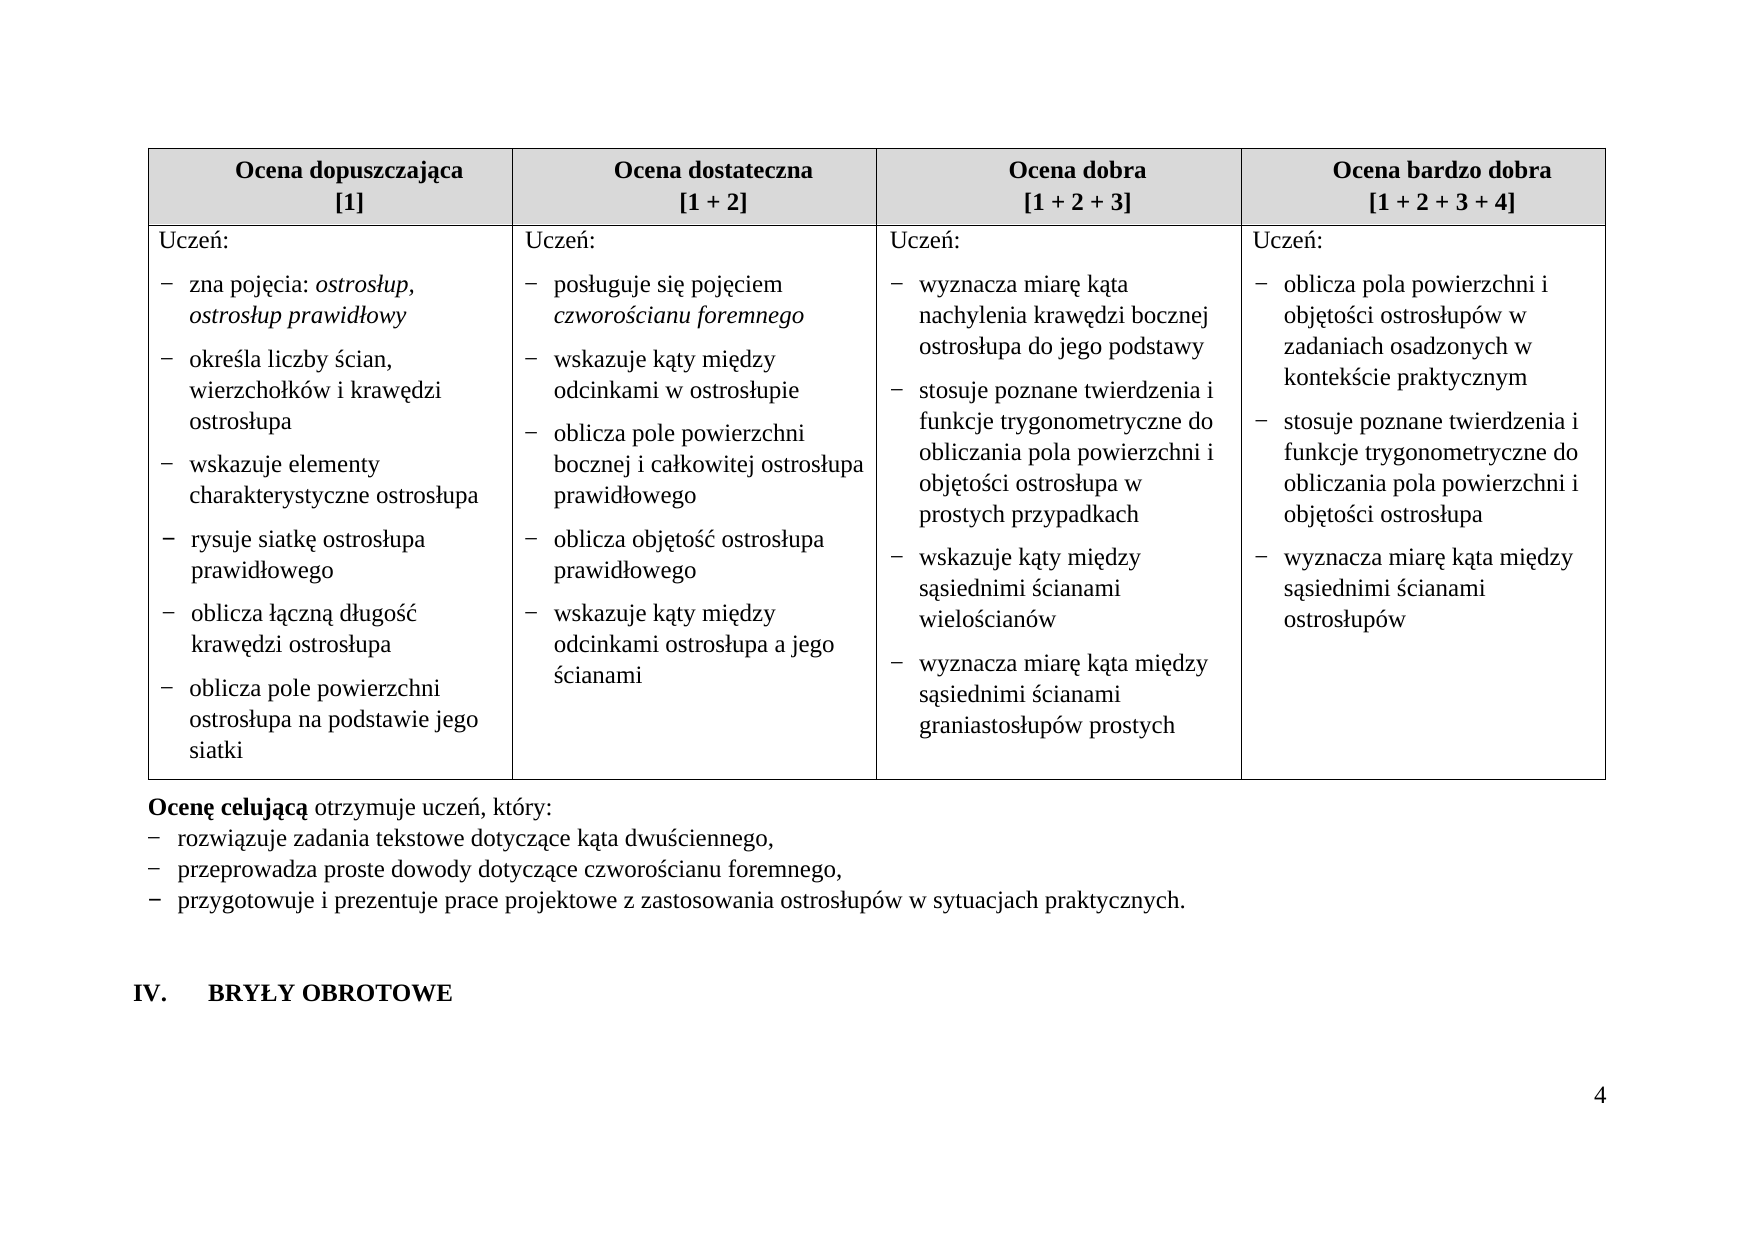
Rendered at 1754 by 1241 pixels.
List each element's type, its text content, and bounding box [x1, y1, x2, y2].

table_header Ocena bardzo dobra [1 + 2 + 3 + 4] [1242, 149, 1605, 224]
list przygotowuje i prezentuje prace projektowe z zastosowania ostrosłupów w sytuacjach praktycznych. [148, 885, 1606, 914]
table_cell Uczeń: wyznacza miarę kąta nachylenia krawędzi bocznej ostrosłupa do jego podstawy stosuje poznane twierdzenia i funkcje trygonometryczne do obliczania pola powierzchni i objętości ostrosłupa w prostych przypadkach wskazuje kąty między sąsiednimi ścianami wielościanów wyznacza miarę kąta między sąsiednimi ścianami graniastosłupów prostych [877, 226, 1241, 779]
table_header Ocena dopuszczająca [1] [149, 149, 512, 224]
table_header Ocena dostateczna [1 + 2] [513, 149, 876, 224]
list rozwiązuje zadania tekstowe dotyczące kąta dwuściennego, [147, 823, 1606, 852]
table_cell Uczeń: zna pojęcia: ostrosłup, ostrosłup prawidłowy określa liczby ścian, wierzchołków i krawędzi ostrosłupa wskazuje elementy charakterystyczne ostrosłupa rysuje siatkę ostrosłupa prawidłowego oblicza łączną długość krawędzi ostrosłupa oblicza pole powierzchni ostrosłupa na podstawie jego siatki [149, 226, 512, 779]
list przeprowadza proste dowody dotyczące czworościanu foremnego, [147, 854, 1606, 883]
table_cell Uczeń: oblicza pola powierzchni i objętości ostrosłupów w zadaniach osadzonych w kontekście praktycznym stosuje poznane twierdzenia i funkcje trygonometryczne do obliczania pola powierzchni i objętości ostrosłupa wyznacza miarę kąta między sąsiednimi ścianami ostrosłupów [1242, 226, 1605, 779]
table_cell Uczeń: posługuje się pojęciem czworościanu foremnego wskazuje kąty między odcinkami w ostrosłupie oblicza pole powierzchni bocznej i całkowitej ostrosłupa prawidłowego oblicza objętość ostrosłupa prawidłowego wskazuje kąty między odcinkami ostrosłupa a jego ścianami [513, 226, 876, 779]
list BRYŁY OBROTOWE [133, 978, 1606, 1007]
text Ocenę celującą otrzymuje uczeń, który: [148, 792, 1606, 821]
table_header Ocena dobra [1 + 2 + 3] [877, 149, 1241, 224]
